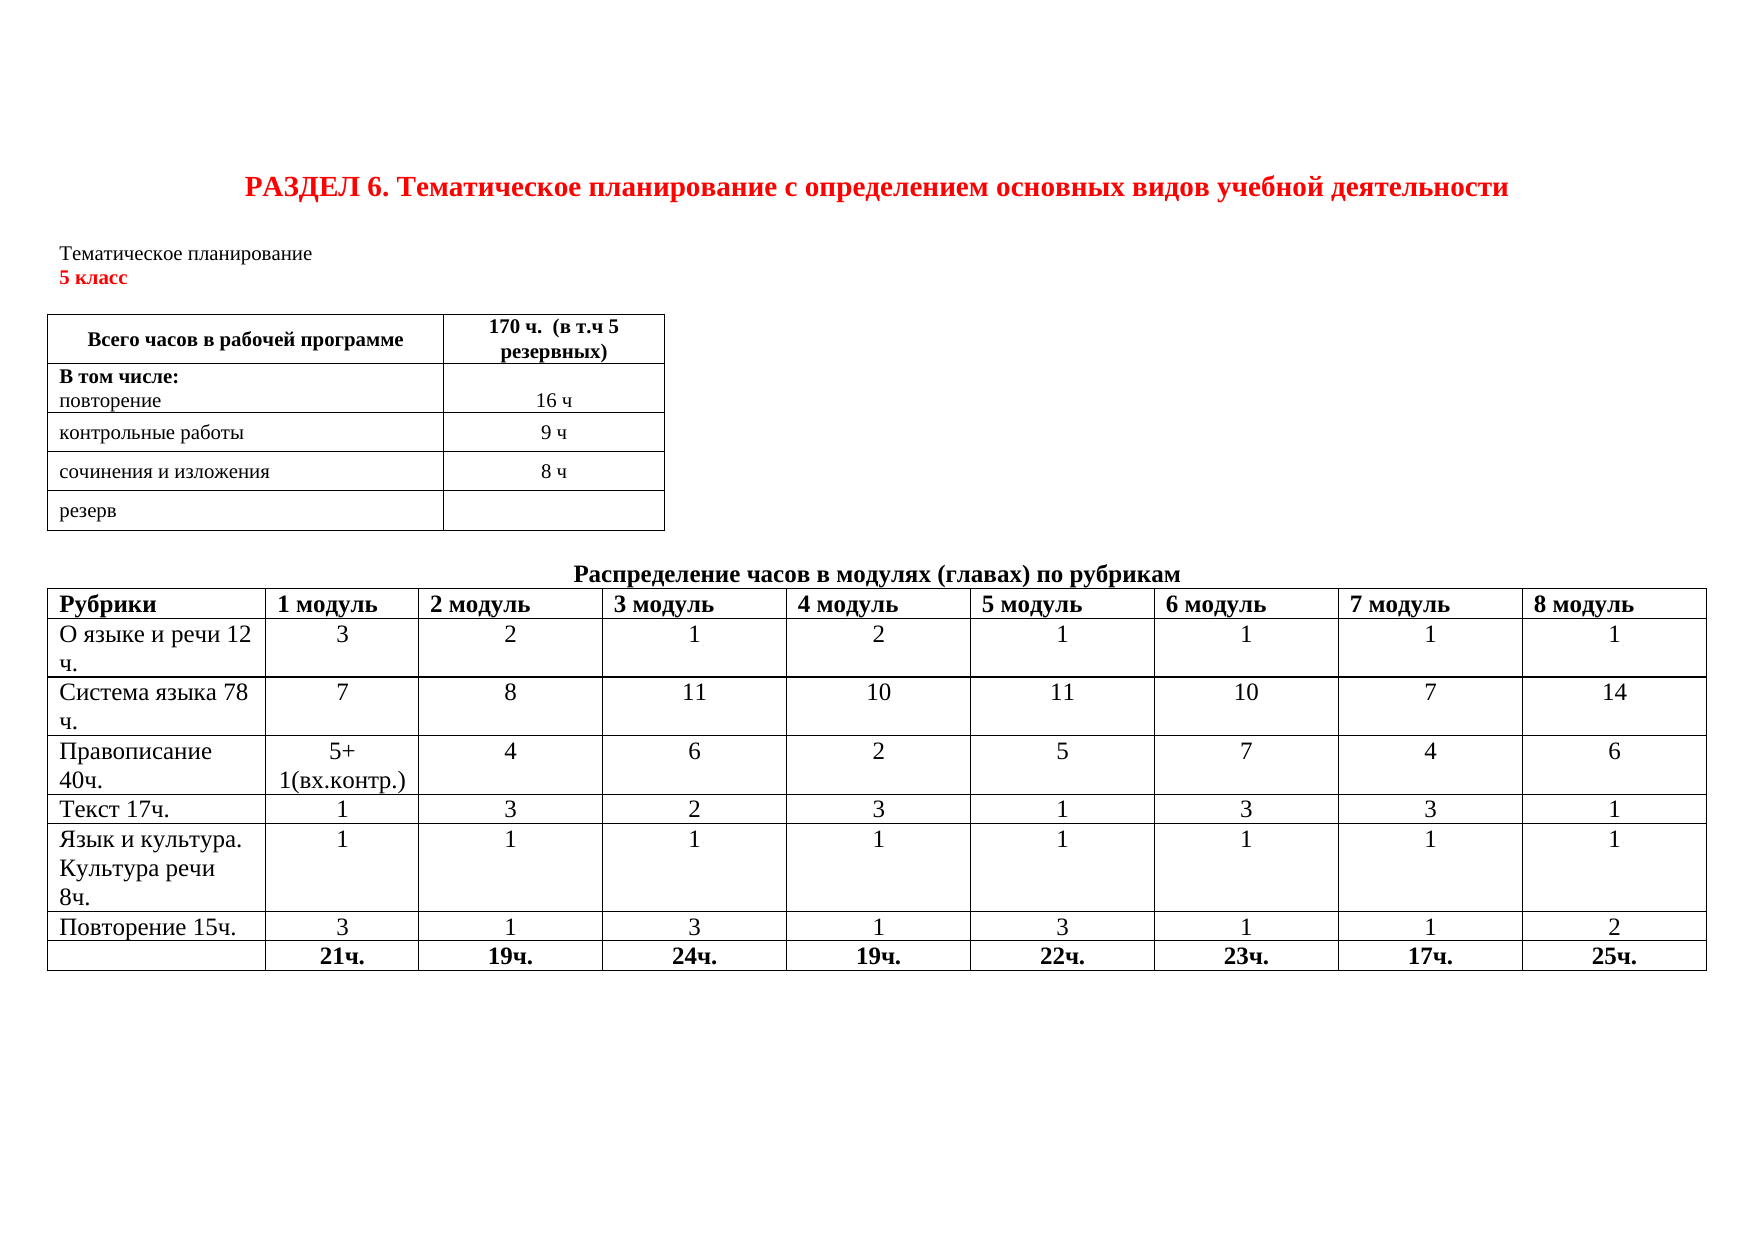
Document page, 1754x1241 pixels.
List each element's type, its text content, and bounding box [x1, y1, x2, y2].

table_cell [444, 491, 664, 529]
table_cell сочинения и изложения [48, 452, 443, 490]
table_cell 11 [971, 678, 1154, 735]
table_cell 5+ 1(вх.контр.) [266, 736, 418, 793]
table_header Всего часов в рабочей программе [48, 315, 443, 363]
table_header 3 модуль [603, 589, 786, 618]
table_cell 1 [419, 912, 602, 940]
table_cell 3 [1339, 795, 1522, 823]
table_cell 19ч. [787, 941, 970, 970]
table_cell Язык и культура. Культура речи 8ч. [48, 824, 265, 911]
table_cell 1 [603, 619, 786, 676]
table_cell 1 [266, 795, 418, 823]
table_cell 9 ч [444, 413, 664, 451]
table_cell 1 [971, 619, 1154, 676]
table_header 4 модуль [787, 589, 970, 618]
table_cell 1 [1523, 824, 1706, 911]
table_cell 1 [1155, 619, 1338, 676]
table_cell 2 [603, 795, 786, 823]
table_cell 23ч. [1155, 941, 1338, 970]
table_cell 24ч. [603, 941, 786, 970]
table_cell 21ч. [266, 941, 418, 970]
table_header 8 модуль [1523, 589, 1706, 618]
table_cell 1 [1155, 824, 1338, 911]
table_cell контрольные работы [48, 413, 443, 451]
table_cell 3 [971, 912, 1154, 940]
table_cell Повторение 15ч. [48, 912, 265, 940]
table_cell 1 [1339, 619, 1522, 676]
table_cell 1 [787, 912, 970, 940]
table_cell резерв [48, 491, 443, 529]
table_cell 1 [266, 824, 418, 911]
subtitle Тематическое планирование [59, 241, 1695, 265]
table_cell 1 [1523, 795, 1706, 823]
table_cell 3 [603, 912, 786, 940]
table_cell 3 [419, 795, 602, 823]
table_header 5 модуль [971, 589, 1154, 618]
table_cell 3 [1155, 795, 1338, 823]
table_cell 5 [971, 736, 1154, 793]
table_cell 22ч. [971, 941, 1154, 970]
table_cell В том числе: повторение [48, 364, 443, 412]
table_header 7 модуль [1339, 589, 1522, 618]
subtitle РАЗДЕЛ 6. Тематическое планирование с определением основных видов учебной деятельности [59, 169, 1695, 203]
table_cell 14 [1523, 678, 1706, 735]
table_cell 1 [1155, 912, 1338, 940]
table_cell О языке и речи 12 ч. [48, 619, 265, 676]
table_cell 6 [1523, 736, 1706, 793]
table_cell Система языка 78 ч. [48, 678, 265, 735]
table_cell 1 [1339, 912, 1522, 940]
table_cell 1 [1339, 824, 1522, 911]
table_cell 1 [419, 824, 602, 911]
table_cell 4 [1339, 736, 1522, 793]
table_cell 7 [266, 678, 418, 735]
table_header 1 модуль [266, 589, 418, 618]
table_cell 1 [971, 824, 1154, 911]
table_cell 2 [1523, 912, 1706, 940]
table_cell [48, 941, 265, 970]
table_cell 19ч. [419, 941, 602, 970]
table_cell 2 [419, 619, 602, 676]
table_cell 3 [266, 619, 418, 676]
table_cell 1 [1523, 619, 1706, 676]
text 5 класс [59, 265, 1695, 289]
table_cell 2 [787, 736, 970, 793]
table_cell Текст 17ч. [48, 795, 265, 823]
table_header 2 модуль [419, 589, 602, 618]
table_cell 7 [1339, 678, 1522, 735]
table_cell 1 [787, 824, 970, 911]
table_cell 8 [419, 678, 602, 735]
table_cell 6 [603, 736, 786, 793]
table_cell 1 [971, 795, 1154, 823]
table_cell 17ч. [1339, 941, 1522, 970]
table_cell 3 [266, 912, 418, 940]
table_cell 2 [787, 619, 970, 676]
table_cell 1 [603, 824, 786, 911]
table_cell 10 [787, 678, 970, 735]
table_cell 16 ч [444, 364, 664, 412]
table_cell 8 ч [444, 452, 664, 490]
text Распределение часов в модулях (главах) по рубрикам [59, 559, 1695, 588]
table_cell 7 [1155, 736, 1338, 793]
table_cell 10 [1155, 678, 1338, 735]
table_header Рубрики [48, 589, 265, 618]
table_cell 4 [419, 736, 602, 793]
table_header 170 ч. (в т.ч 5 резервных) [444, 315, 664, 363]
table_cell Правописание 40ч. [48, 736, 265, 793]
table_cell 3 [787, 795, 970, 823]
table_cell 11 [603, 678, 786, 735]
table_header 6 модуль [1155, 589, 1338, 618]
table_cell 25ч. [1523, 941, 1706, 970]
